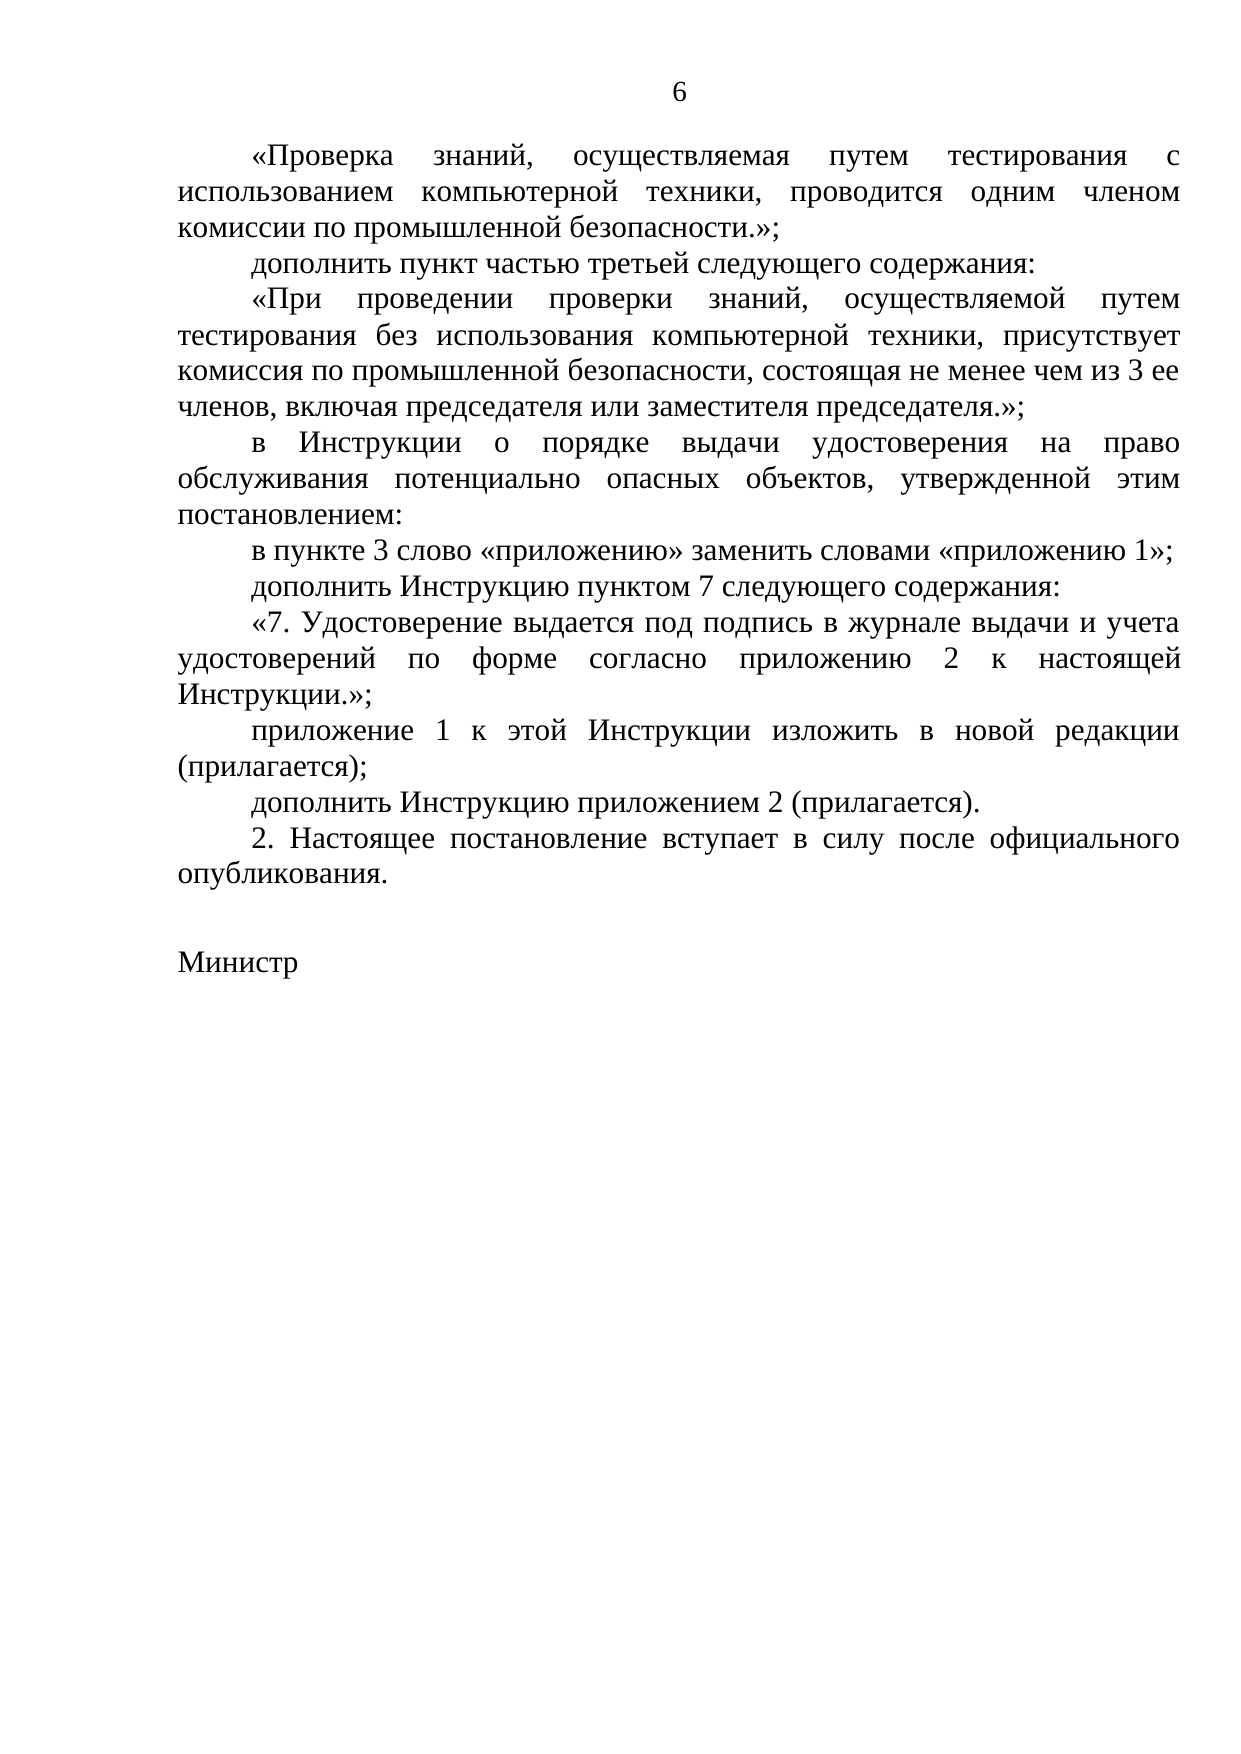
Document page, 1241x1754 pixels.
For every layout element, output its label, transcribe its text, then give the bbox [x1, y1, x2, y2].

text в Инструкции о порядке выдачи удостоверения на право обслуживания потенциально опасных объектов, утвержденной этим постановлением: [177, 423, 1181, 531]
text Министр [177, 949, 1181, 978]
text дополнить Инструкцию приложением 2 (прилагается). [177, 783, 1181, 819]
text «При проведении проверки знаний, осуществляемой путем тестирования без использования компьютерной техники, присутствует комиссия по промышленной безопасности, состоящая не менее чем из 3 ее членов, включая председателя или заместителя председателя.»; [177, 280, 1181, 423]
text дополнить Инструкцию пунктом 7 следующего содержания: [177, 567, 1181, 603]
text «7. Удостоверение выдается под подпись в журнале выдачи и учета удостоверений по форме согласно приложению 2 к настоящей Инструкции.»; [177, 603, 1181, 711]
text дополнить пункт частью третьей следующего содержания: [177, 244, 1181, 280]
text в пункте 3 слово «приложению» заменить словами «приложению 1»; [177, 531, 1181, 567]
text «Проверка знаний, осуществляемая путем тестирования с использованием компьютерной техники, проводится одним членом комиссии по промышленной безопасности.»; [177, 136, 1181, 244]
list 2. Настоящее постановление вступает в силу после официального опубликования. [177, 819, 1181, 891]
text приложение 1 к этой Инструкции изложить в новой редакции (прилагается); [177, 711, 1181, 783]
